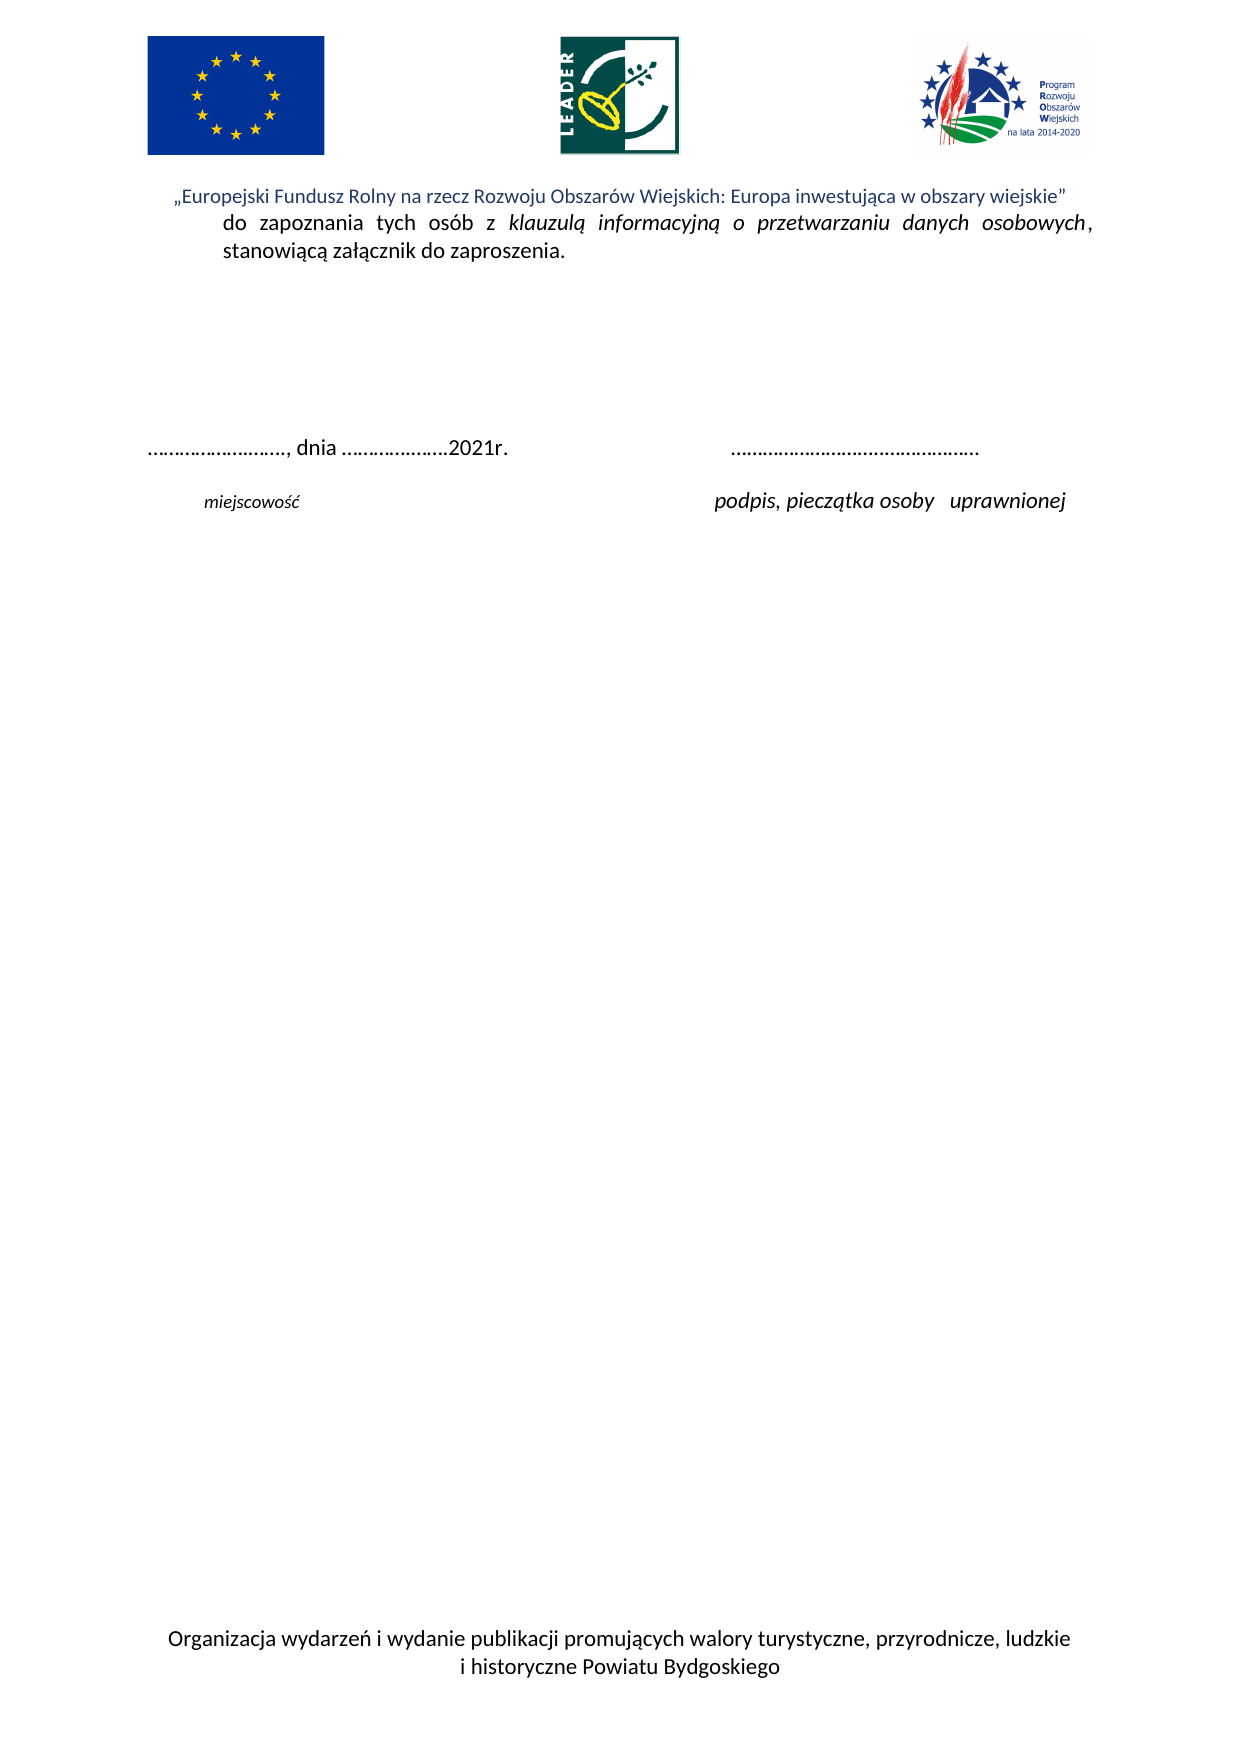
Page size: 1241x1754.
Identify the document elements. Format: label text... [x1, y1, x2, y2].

picture [147, 36, 325, 155]
text miejscowość podpis, pieczątka osoby uprawnionej [204, 486, 1093, 514]
picture [912, 36, 1093, 155]
text ……………….……., dnia ………….…….2021r. ………………………..……………… [148, 433, 1093, 461]
picture [560, 36, 681, 155]
